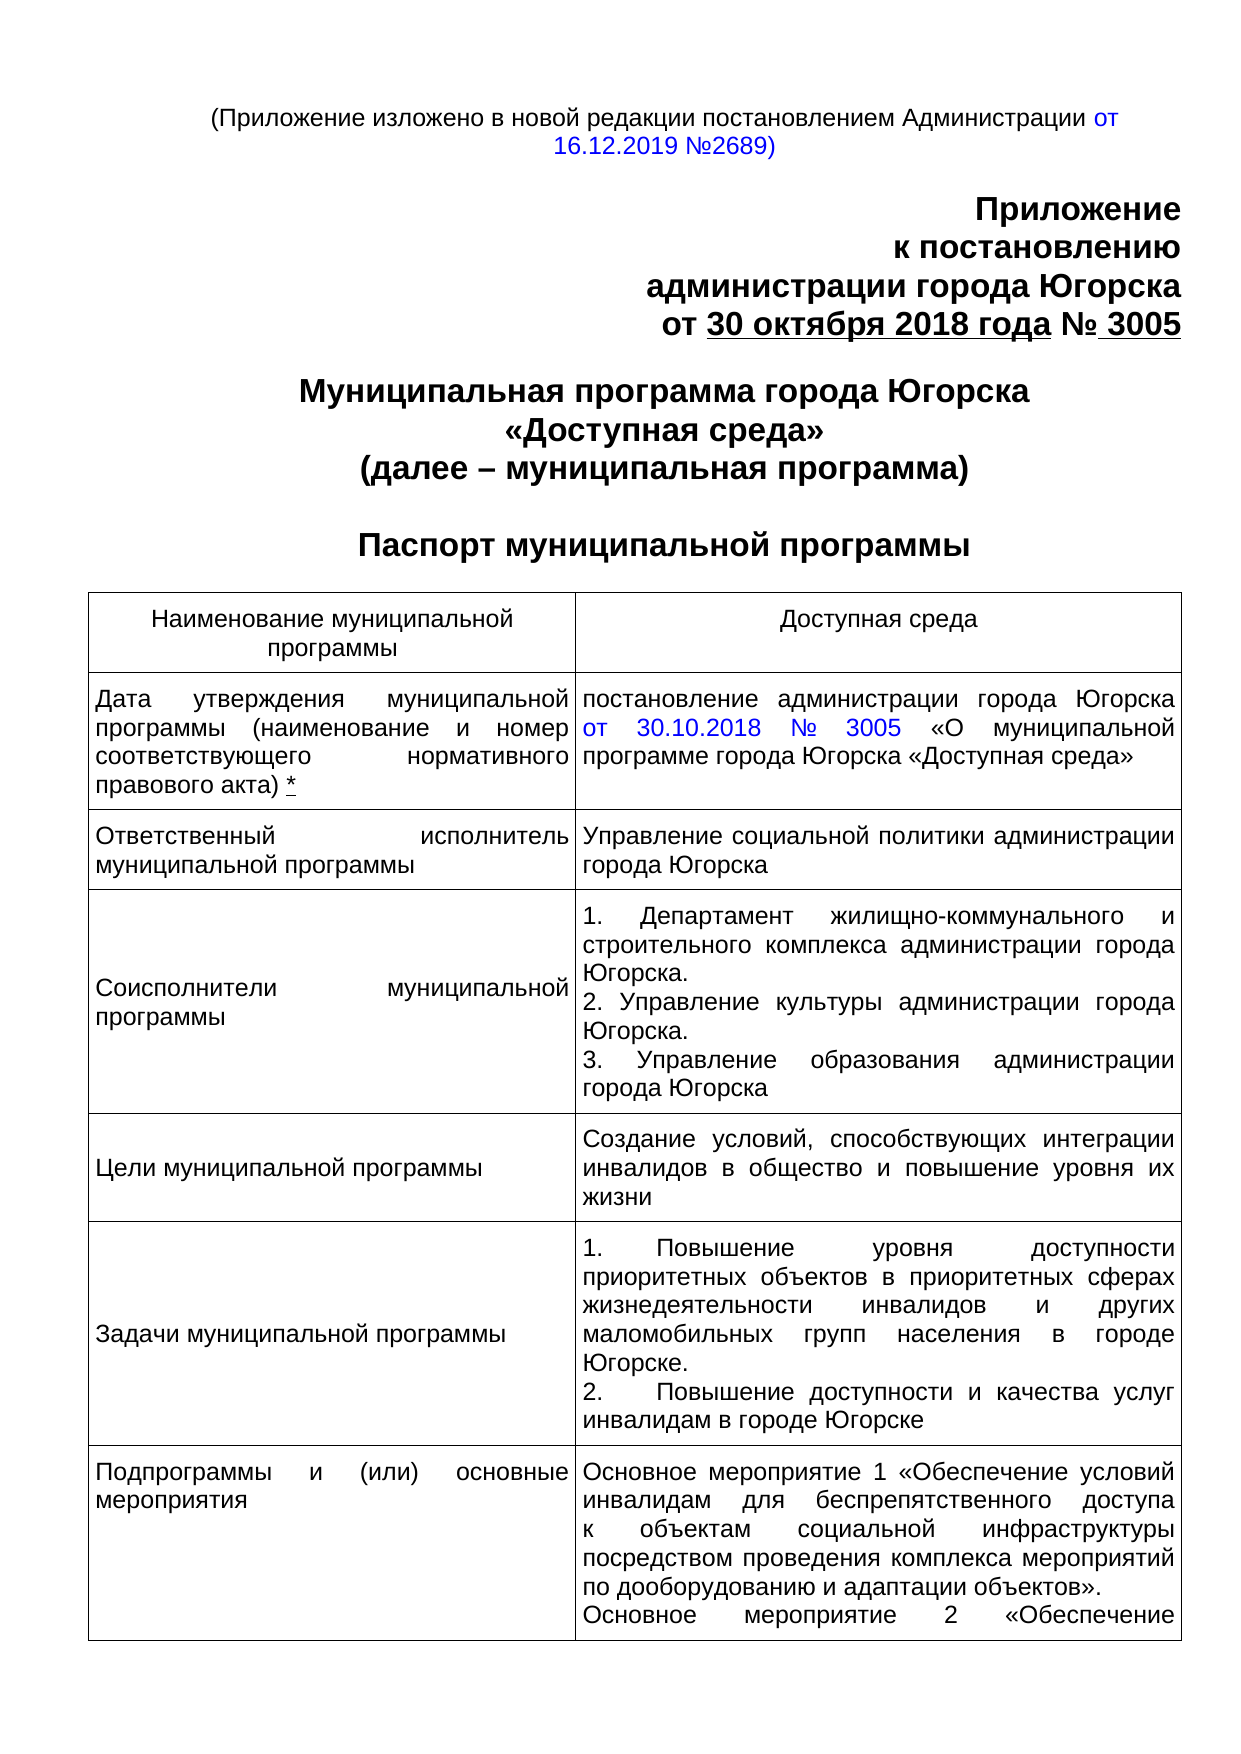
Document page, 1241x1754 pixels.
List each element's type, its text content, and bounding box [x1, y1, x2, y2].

table_cell 1. Повышение уровня доступности приоритетных объектов в приоритетных сферах жизнедеятельности инвалидов и других маломобильных групп населения в городе Югорске. 2. Повышение доступности и качества услуг инвалидам в городе Югорске [576, 1222, 1181, 1445]
table_cell Ответственный исполнитель муниципальной программы [89, 810, 575, 889]
text администрации города Югорска [148, 266, 1181, 304]
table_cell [576, 1446, 1181, 1639]
table_cell 1. Департамент жилищно-коммунального и строительного комплекса администрации города Югорска. 2. Управление культуры администрации города Югорска. 3. Управление образования администрации города Югорска [576, 890, 1181, 1113]
table_cell Соисполнители муниципальной программы [89, 890, 575, 1113]
table_cell Задачи муниципальной программы [89, 1222, 575, 1445]
text Паспорт муниципальной программы [148, 525, 1181, 563]
table_header Наименование муниципальной программы [89, 593, 575, 672]
table_cell постановление администрации города Югорска от 30.10.2018 № 3005 «О муниципальной программе города Югорска «Доступная среда» [576, 673, 1181, 809]
text к постановлению [148, 227, 1181, 266]
table_header Доступная среда [576, 593, 1181, 672]
text (далее – муниципальная программа) [148, 448, 1181, 487]
subtitle (Приложение изложено в новой редакции постановлением Администрации от 16.12.2019 №2689) [148, 103, 1181, 160]
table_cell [89, 1446, 575, 1639]
table_cell Управление социальной политики администрации города Югорска [576, 810, 1181, 889]
text Приложение [148, 189, 1181, 227]
table_cell Дата утверждения муниципальной программы (наименование и номер соответствующего нормативного правового акта) * [89, 673, 575, 809]
table_cell Цели муниципальной программы [89, 1114, 575, 1221]
text «Доступная среда» [148, 410, 1181, 448]
text Муниципальная программа города Югорска [148, 371, 1181, 410]
table_cell Создание условий, способствующих интеграции инвалидов в общество и повышение уровня их жизни [576, 1114, 1181, 1221]
text от 30 октября 2018 года № 3005 [148, 304, 1181, 343]
